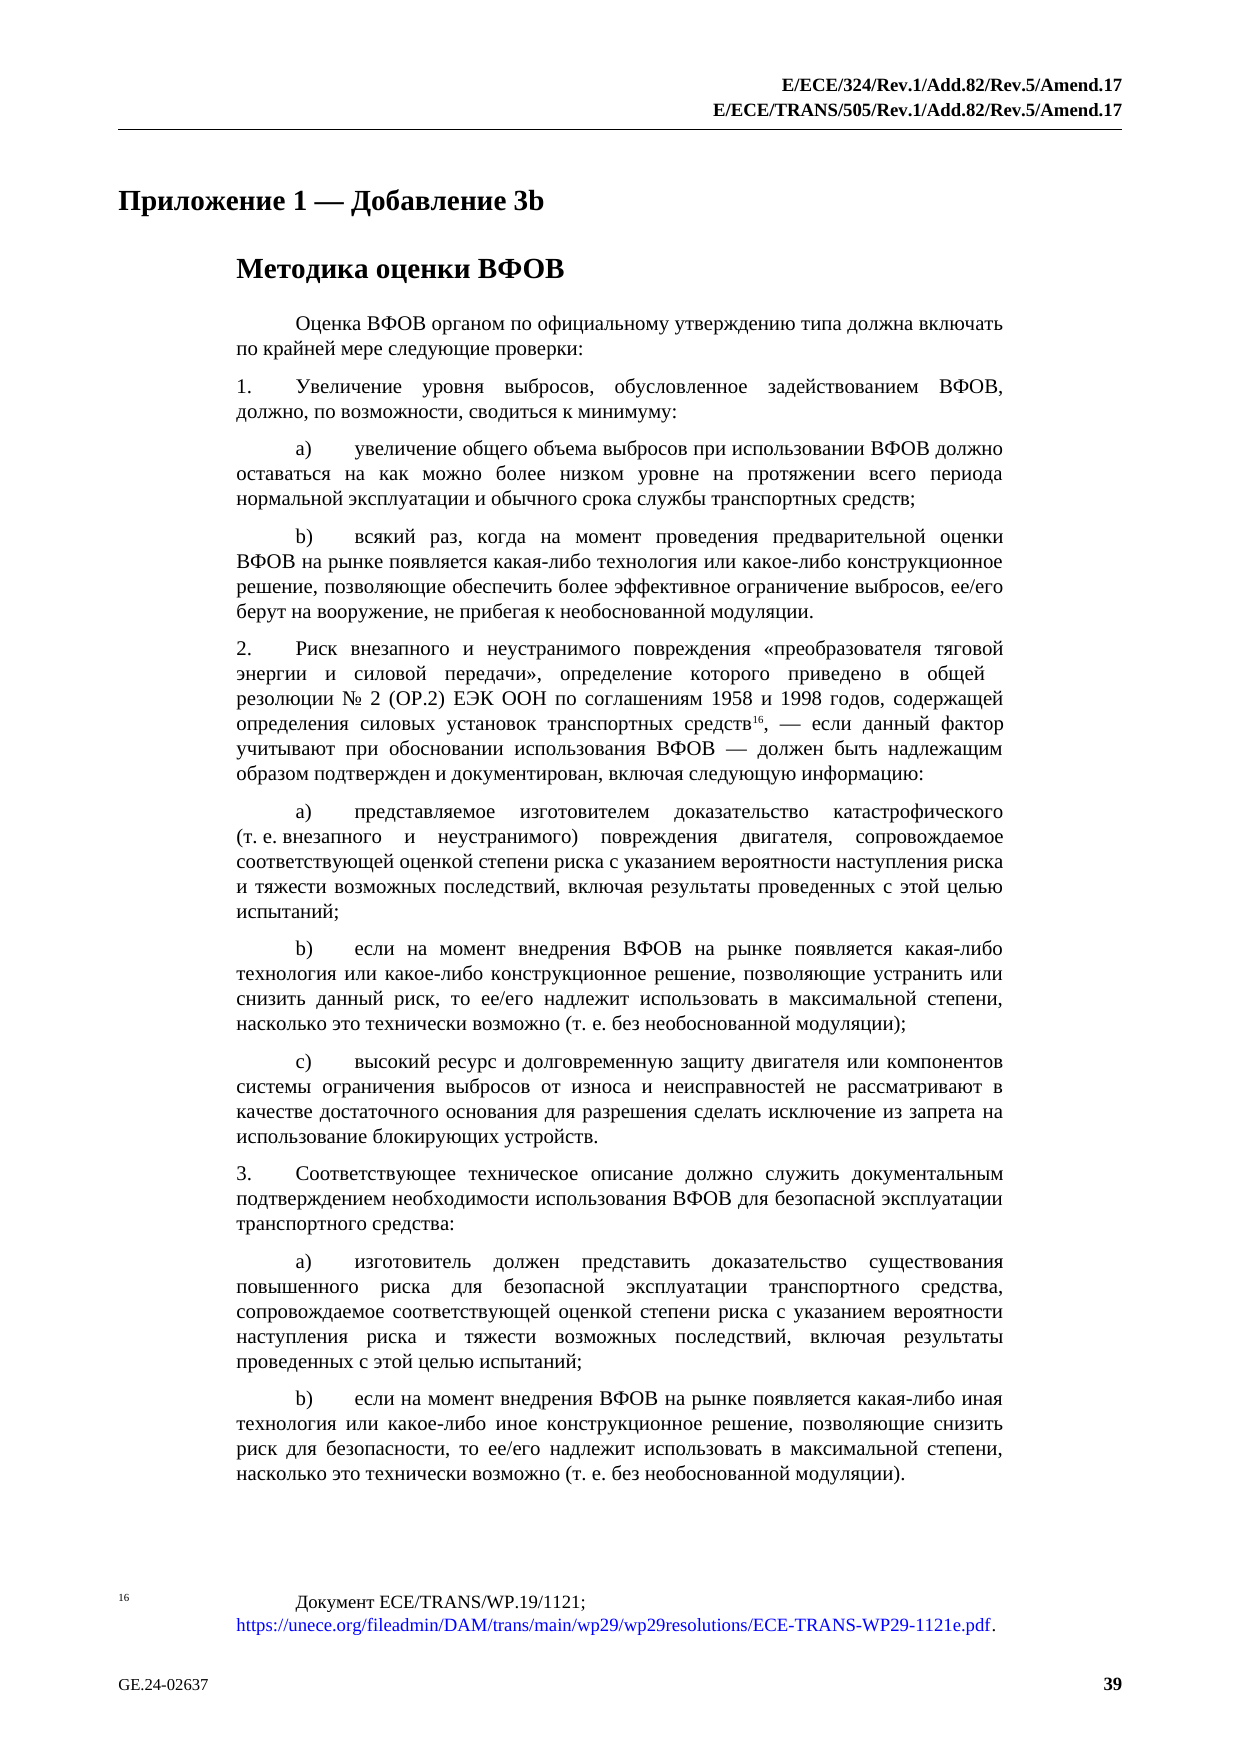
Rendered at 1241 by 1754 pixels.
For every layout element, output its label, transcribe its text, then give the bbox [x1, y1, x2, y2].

text Приложение 1 — Добавление 3b [118, 185, 1004, 216]
text 2. Риск внезапного и неустранимого повреждения «преобразователя тяговой энергии и силовой передачи», определение которого приведено в общей резолюции № 2 (ОР.2) ЕЭК ООН по соглашениям 1958 и 1998 годов, содержащей определения силовых установок транспортных средств, — если данный фактор учитывают при обосновании использования ВФОВ — должен быть надлежащим образом подтвержден и документирован, включая следующую информацию: [236, 635, 1004, 785]
text 3. Соответствующее техническое описание должно служить документальным подтверждением необходимости использования ВФОВ для безопасной эксплуатации транспортного средства: [236, 1160, 1004, 1235]
text Оценка ВФОВ органом по официальному утверждению типа должна включать по крайней мере следующие проверки: [236, 310, 1004, 360]
text b) всякий раз, когда на момент проведения предварительной оценки ВФОВ на рынке появляется какая-либо технология или какое-либо конструкционное решение, позволяющие обеспечить более эффективное ограничение выбросов, ее/его берут на вооружение, не прибегая к необоснованной модуляции. [236, 523, 1004, 623]
text 1. Увеличение уровня выбросов, обусловленное задействованием ВФОВ, должно, по возможности, сводиться к минимуму: [236, 373, 1004, 423]
text a) изготовитель должен представить доказательство существования повышенного риска для безопасной эксплуатации транспортного средства, сопровождаемое соответствующей оценкой степени риска с указанием вероятности наступления риска и тяжести возможных последствий, включая результаты проведенных с этой целью испытаний; [236, 1248, 1004, 1373]
text Методика оценки ВФОВ [118, 254, 1004, 285]
text c) высокий ресурс и долговременную защиту двигателя или компонентов системы ограничения выбросов от износа и неисправностей не рассматривают в качестве достаточного основания для разрешения сделать исключение из запрета на использование блокирующих устройств. [236, 1048, 1004, 1148]
text b) если на момент внедрения ВФОВ на рынке появляется какая-либо иная технология или какое-либо иное конструкционное решение, позволяющие снизить риск для безопасности, то ее/его надлежит использовать в максимальной степени, насколько это технически возможно (т. е. без необоснованной модуляции). [236, 1385, 1004, 1485]
text a) увеличение общего объема выбросов при использовании ВФОВ должно оставаться на как можно более низком уровне на протяжении всего периода нормальной эксплуатации и обычного срока службы транспортных средств; [236, 435, 1004, 510]
text b) если на момент внедрения ВФОВ на рынке появляется какая-либо технология или какое-либо конструкционное решение, позволяющие устранить или снизить данный риск, то ее/его надлежит использовать в максимальной степени, насколько это технически возможно (т. е. без необоснованной модуляции); [236, 935, 1004, 1035]
text a) представляемое изготовителем доказательство катастрофического (т. е. внезапного и неустранимого) повреждения двигателя, сопровождаемое соответствующей оценкой степени риска с указанием вероятности наступления риска и тяжести возможных последствий, включая результаты проведенных с этой целью испытаний; [236, 798, 1004, 923]
